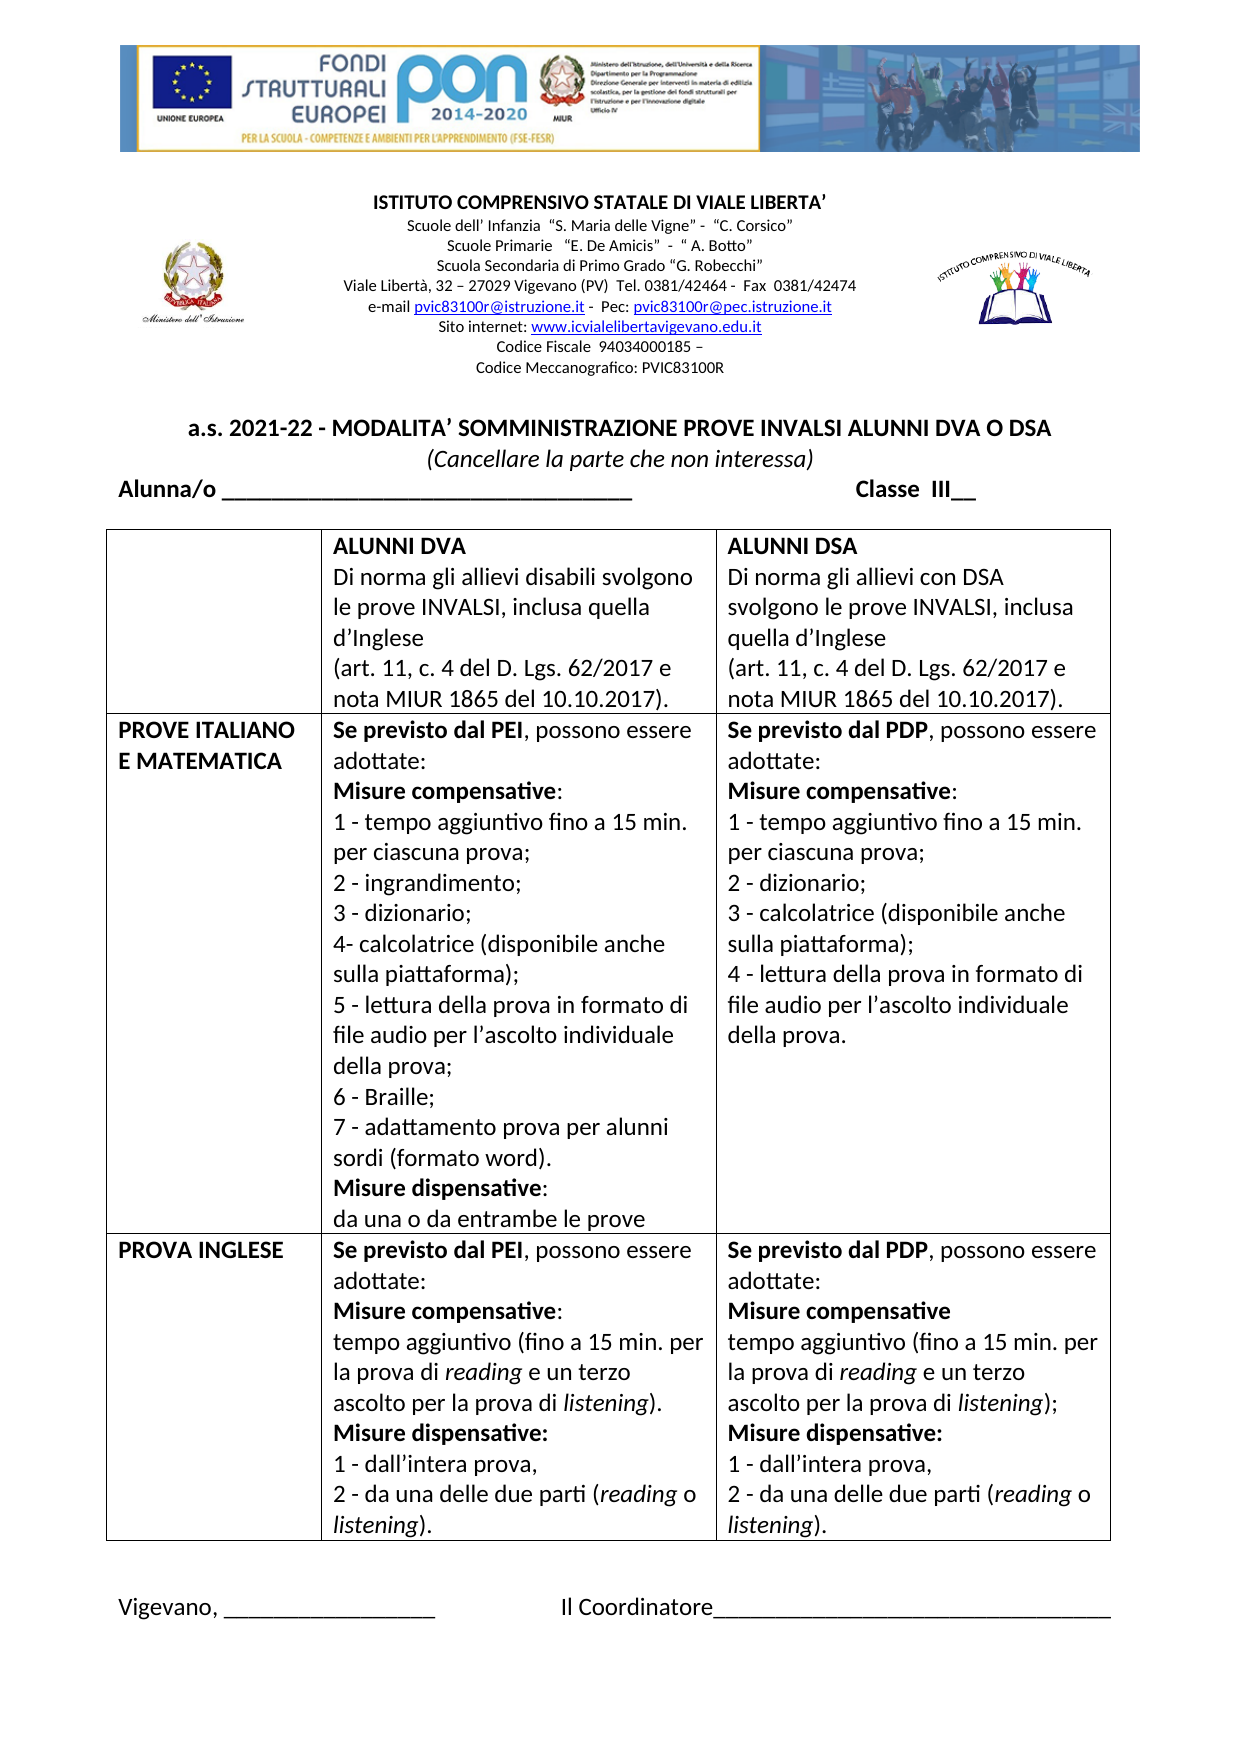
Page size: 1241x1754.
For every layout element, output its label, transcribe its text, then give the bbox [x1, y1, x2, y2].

table_header ALUNNI DVA Di norma gli allievi disabili svolgono le prove INVALSI, inclusa quella d’Inglese (art. 11, c. 4 del D. Lgs. 62/2017 e nota MIUR 1865 del 10.10.2017). [322, 530, 716, 713]
table_header [922, 180, 1101, 387]
text Vigevano, _________________ Il Coordinatore________________________________ [118, 1591, 1122, 1622]
picture [118, 44, 1142, 152]
table_cell PROVA INGLESE [107, 1234, 321, 1539]
table_cell Se previsto dal PEI, possono essere adottate: Misure compensative: tempo aggiuntivo (fino a 15 min. per la prova di reading e un terzo ascolto per la prova di listening). Misure dispensative: 1 - dall’intera prova, 2 - da una delle due parti (reading o listening). [322, 1234, 716, 1539]
table_header ALUNNI DSA Di norma gli allievi con DSA svolgono le prove INVALSI, inclusa quella d’Inglese (art. 11, c. 4 del D. Lgs. 62/2017 e nota MIUR 1865 del 10.10.2017). [717, 530, 1110, 713]
table_cell PROVE ITALIANO E MATEMATICA [107, 714, 321, 1233]
table_header [107, 530, 321, 713]
text a.s. 2021-22 - MODALITA’ SOMMINISTRAZIONE PROVE INVALSI ALUNNI DVA O DSA [118, 412, 1122, 443]
table_cell Se previsto dal PDP, possono essere adottate: Misure compensative: 1 - tempo aggiuntivo fino a 15 min. per ciascuna prova; 2 - dizionario; 3 - calcolatrice (disponibile anche sulla piattaforma); 4 - lettura della prova in formato di file audio per l’ascolto individuale della prova. [717, 714, 1110, 1233]
table_header [107, 180, 278, 387]
table_cell Se previsto dal PDP, possono essere adottate: Misure compensative tempo aggiuntivo (fino a 15 min. per la prova di reading e un terzo ascolto per la prova di listening); Misure dispensative: 1 - dall’intera prova, 2 - da una delle due parti (reading o listening). [717, 1234, 1110, 1539]
table_header ISTITUTO COMPRENSIVO STATALE DI VIALE LIBERTA’ Scuole dell’ Infanzia “S. Maria delle Vigne” - “C. Corsico” Scuole Primarie “E. De Amicis” - “ A. Botto” Scuola Secondaria di Primo Grado “G. Robecchi” Viale Libertà, 32 – 27029 Vigevano (PV) Tel. 0381/42464 - Fax 0381/42474 e-mail pvic83100r@istruzione.it - Pec: pvic83100r@pec.istruzione.it Sito internet: www.icvialelibertavigevano.edu.it Codice Fiscale 94034000185 – Codice Meccanografico: PVIC83100R [278, 180, 922, 387]
text (Cancellare la parte che non interessa) [118, 443, 1122, 473]
picture [933, 238, 1093, 329]
table_cell Se previsto dal PEI, possono essere adottate: Misure compensative: 1 - tempo aggiuntivo fino a 15 min. per ciascuna prova; 2 - ingrandimento; 3 - dizionario; 4- calcolatrice (disponibile anche sulla piattaforma); 5 - lettura della prova in formato di file audio per l’ascolto individuale della prova; 6 - Braille; 7 - adattamento prova per alunni sordi (formato word). Misure dispensative: da una o da entrambe le prove [322, 714, 716, 1233]
text Alunna/o _________________________________ Classe III__ [118, 473, 1122, 504]
picture [129, 239, 256, 328]
